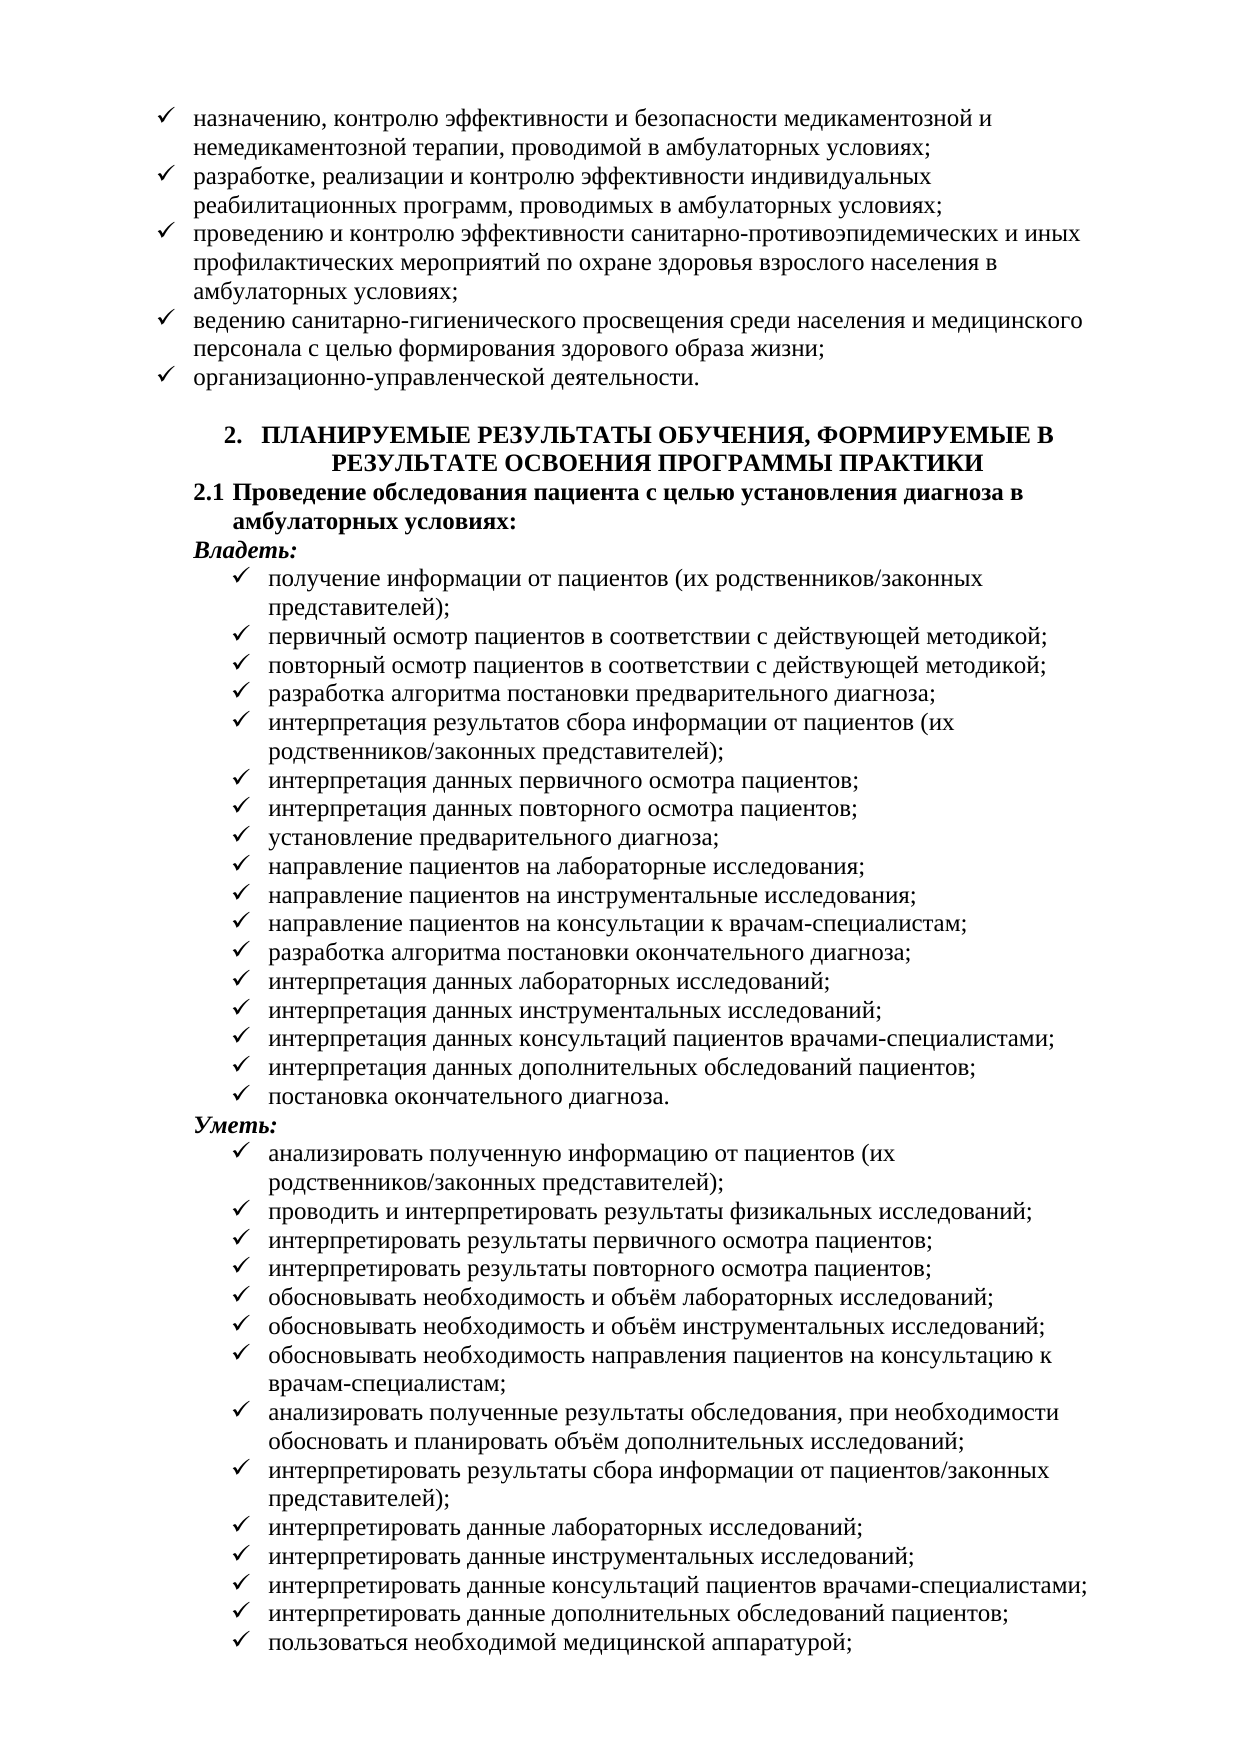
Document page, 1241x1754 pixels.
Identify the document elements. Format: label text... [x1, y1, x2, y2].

list разработка алгоритма постановки предварительного диагноза; [231, 678, 1122, 707]
list интерпретировать данные дополнительных обследований пациентов; [231, 1598, 1122, 1627]
list обосновывать необходимость направления пациентов на консультацию к врачам-специалистам; [231, 1340, 1122, 1397]
list интерпретировать результаты первичного осмотра пациентов; [231, 1225, 1122, 1253]
list установление предварительного диагноза; [231, 822, 1122, 851]
list разработка алгоритма постановки окончательного диагноза; [231, 937, 1122, 966]
list разработке, реализации и контролю эффективности индивидуальных реабилитационных программ, проводимых в амбулаторных условиях; [156, 161, 1122, 218]
list интерпретация данных дополнительных обследований пациентов; [231, 1052, 1122, 1081]
list проводить и интерпретировать результаты физикальных исследований; [231, 1196, 1122, 1225]
list анализировать полученную информацию от пациентов (их родственников/законных представителей); [231, 1138, 1122, 1196]
list пользоваться необходимой медицинской аппаратурой; [231, 1627, 1122, 1656]
list интерпретировать данные лабораторных исследований; [231, 1512, 1122, 1541]
list назначению, контролю эффективности и безопасности медикаментозной и немедикаментозной терапии, проводимой в амбулаторных условиях; [156, 103, 1122, 161]
list повторный осмотр пациентов в соответствии с действующей методикой; [231, 650, 1122, 678]
list первичный осмотр пациентов в соответствии с действующей методикой; [231, 621, 1122, 650]
list Проведение обследования пациента с целью установления диагноза в амбулаторных условиях: [193, 477, 1122, 535]
list интерпретировать данные консультаций пациентов врачами-специалистами; [231, 1570, 1122, 1598]
list направление пациентов на инструментальные исследования; [231, 880, 1122, 908]
list интерпретация данных инструментальных исследований; [231, 995, 1122, 1023]
list организационно-управленческой деятельности. [156, 362, 1122, 391]
list обосновывать необходимость и объём лабораторных исследований; [231, 1282, 1122, 1311]
list обосновывать необходимость и объём инструментальных исследований; [231, 1311, 1122, 1340]
list ПЛАНИРУЕМЫЕ РЕЗУЛЬТАТЫ ОБУЧЕНИЯ, ФОРМИРУЕМЫЕ В РЕЗУЛЬТАТЕ ОСВОЕНИЯ ПРОГРАММЫ ПРАКТИКИ [156, 420, 1122, 477]
list анализировать полученные результаты обследования, при необходимости обосновать и планировать объём дополнительных исследований; [231, 1397, 1122, 1455]
list интерпретировать данные инструментальных исследований; [231, 1541, 1122, 1570]
list Владеть: [193, 535, 1122, 563]
list интерпретация данных повторного осмотра пациентов; [231, 793, 1122, 822]
list интерпретировать результаты повторного осмотра пациентов; [231, 1253, 1122, 1282]
list направление пациентов на лабораторные исследования; [231, 851, 1122, 880]
list интерпретация данных первичного осмотра пациентов; [231, 765, 1122, 793]
list интерпретация результатов сбора информации от пациентов (их родственников/законных представителей); [231, 707, 1122, 765]
list проведению и контролю эффективности санитарно-противоэпидемических и иных профилактических мероприятий по охране здоровья взрослого населения в амбулаторных условиях; [156, 218, 1122, 305]
list интерпретация данных лабораторных исследований; [231, 966, 1122, 995]
list Уметь: [193, 1110, 1122, 1138]
list ведению санитарно-гигиенического просвещения среди населения и медицинского персонала с целью формирования здорового образа жизни; [156, 305, 1122, 362]
list направление пациентов на консультации к врачам-специалистам; [231, 908, 1122, 937]
list получение информации от пациентов (их родственников/законных представителей); [231, 563, 1122, 621]
list постановка окончательного диагноза. [231, 1081, 1122, 1110]
list интерпретация данных консультаций пациентов врачами-специалистами; [231, 1023, 1122, 1052]
list интерпретировать результаты сбора информации от пациентов/законных представителей); [231, 1455, 1122, 1512]
